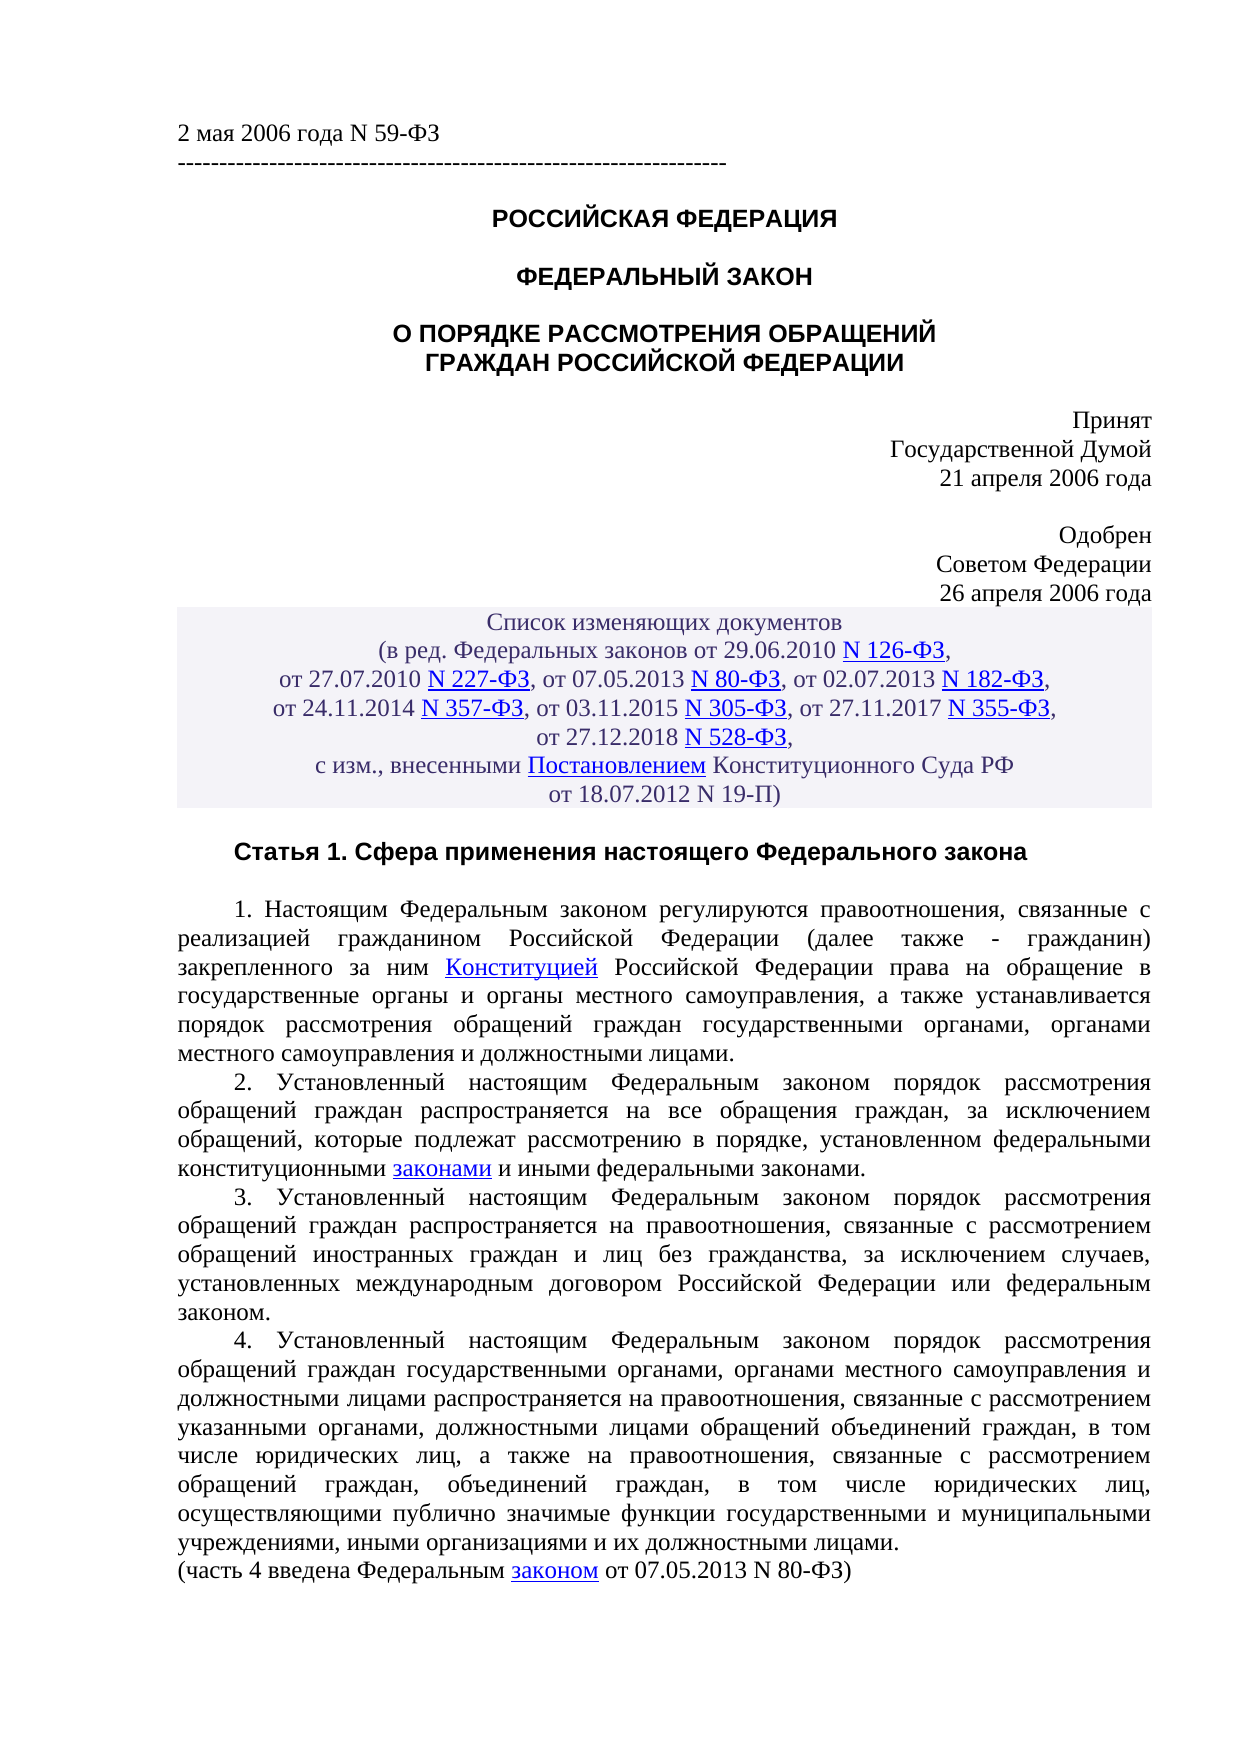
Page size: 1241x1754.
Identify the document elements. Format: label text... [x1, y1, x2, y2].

text 4. Установленный настоящим Федеральным законом порядок рассмотрения обращений граждан государственными органами, органами местного самоуправления и должностными лицами распространяется на правоотношения, связанные с рассмотрением указанными органами, должностными лицами обращений объединений граждан, в том числе юридических лиц, а также на правоотношения, связанные с рассмотрением обращений граждан, объединений граждан, в том числе юридических лиц, осуществляющими публично значимые функции государственными и муниципальными учреждениями, иными организациями и их должностными лицами. [177, 1326, 1152, 1556]
text с изм., внесенными Постановлением Конституционного Суда РФ [177, 751, 1152, 779]
text Одобрен [177, 521, 1152, 549]
text 2. Установленный настоящим Федеральным законом порядок рассмотрения обращений граждан распространяется на все обращения граждан, за исключением обращений, которые подлежат рассмотрению в порядке, установленном федеральными конституционными законами и иными федеральными законами. [177, 1067, 1152, 1182]
text Список изменяющих документов [177, 607, 1152, 636]
text ФЕДЕРАЛЬНЫЙ ЗАКОН [177, 262, 1152, 291]
text Государственной Думой [177, 434, 1152, 463]
text Принят [177, 406, 1152, 434]
text 26 апреля 2006 года [177, 578, 1152, 607]
text (в ред. Федеральных законов от 29.06.2010 N 126-ФЗ, [177, 636, 1152, 664]
text РОССИЙСКАЯ ФЕДЕРАЦИЯ [177, 204, 1152, 233]
text О ПОРЯДКЕ РАССМОТРЕНИЯ ОБРАЩЕНИЙ [177, 319, 1152, 348]
text 3. Установленный настоящим Федеральным законом порядок рассмотрения обращений граждан распространяется на правоотношения, связанные с рассмотрением обращений иностранных граждан и лиц без гражданства, за исключением случаев, установленных международным договором Российской Федерации или федеральным законом. [177, 1182, 1152, 1326]
text Статья 1. Сфера применения настоящего Федерального закона [177, 837, 1152, 866]
text от 18.07.2012 N 19-П) [177, 779, 1152, 808]
text 21 апреля 2006 года [177, 463, 1152, 492]
text от 27.12.2018 N 528-ФЗ, [177, 722, 1152, 751]
text ГРАЖДАН РОССИЙСКОЙ ФЕДЕРАЦИИ [177, 348, 1152, 377]
text ------------------------------------------------------------------ [177, 147, 1152, 176]
text 1. Настоящим Федеральным законом регулируются правоотношения, связанные с реализацией гражданином Российской Федерации (далее также - гражданин) закрепленного за ним Конституцией Российской Федерации права на обращение в государственные органы и органы местного самоуправления, а также устанавливается порядок рассмотрения обращений граждан государственными органами, органами местного самоуправления и должностными лицами. [177, 894, 1152, 1067]
text 2 мая 2006 года N 59-ФЗ [177, 118, 1152, 147]
text (часть 4 введена Федеральным законом от 07.05.2013 N 80-ФЗ) [177, 1556, 1152, 1584]
text от 24.11.2014 N 357-ФЗ, от 03.11.2015 N 305-ФЗ, от 27.11.2017 N 355-ФЗ, [177, 693, 1152, 722]
text Советом Федерации [177, 549, 1152, 578]
text от 27.07.2010 N 227-ФЗ, от 07.05.2013 N 80-ФЗ, от 02.07.2013 N 182-ФЗ, [177, 664, 1152, 693]
